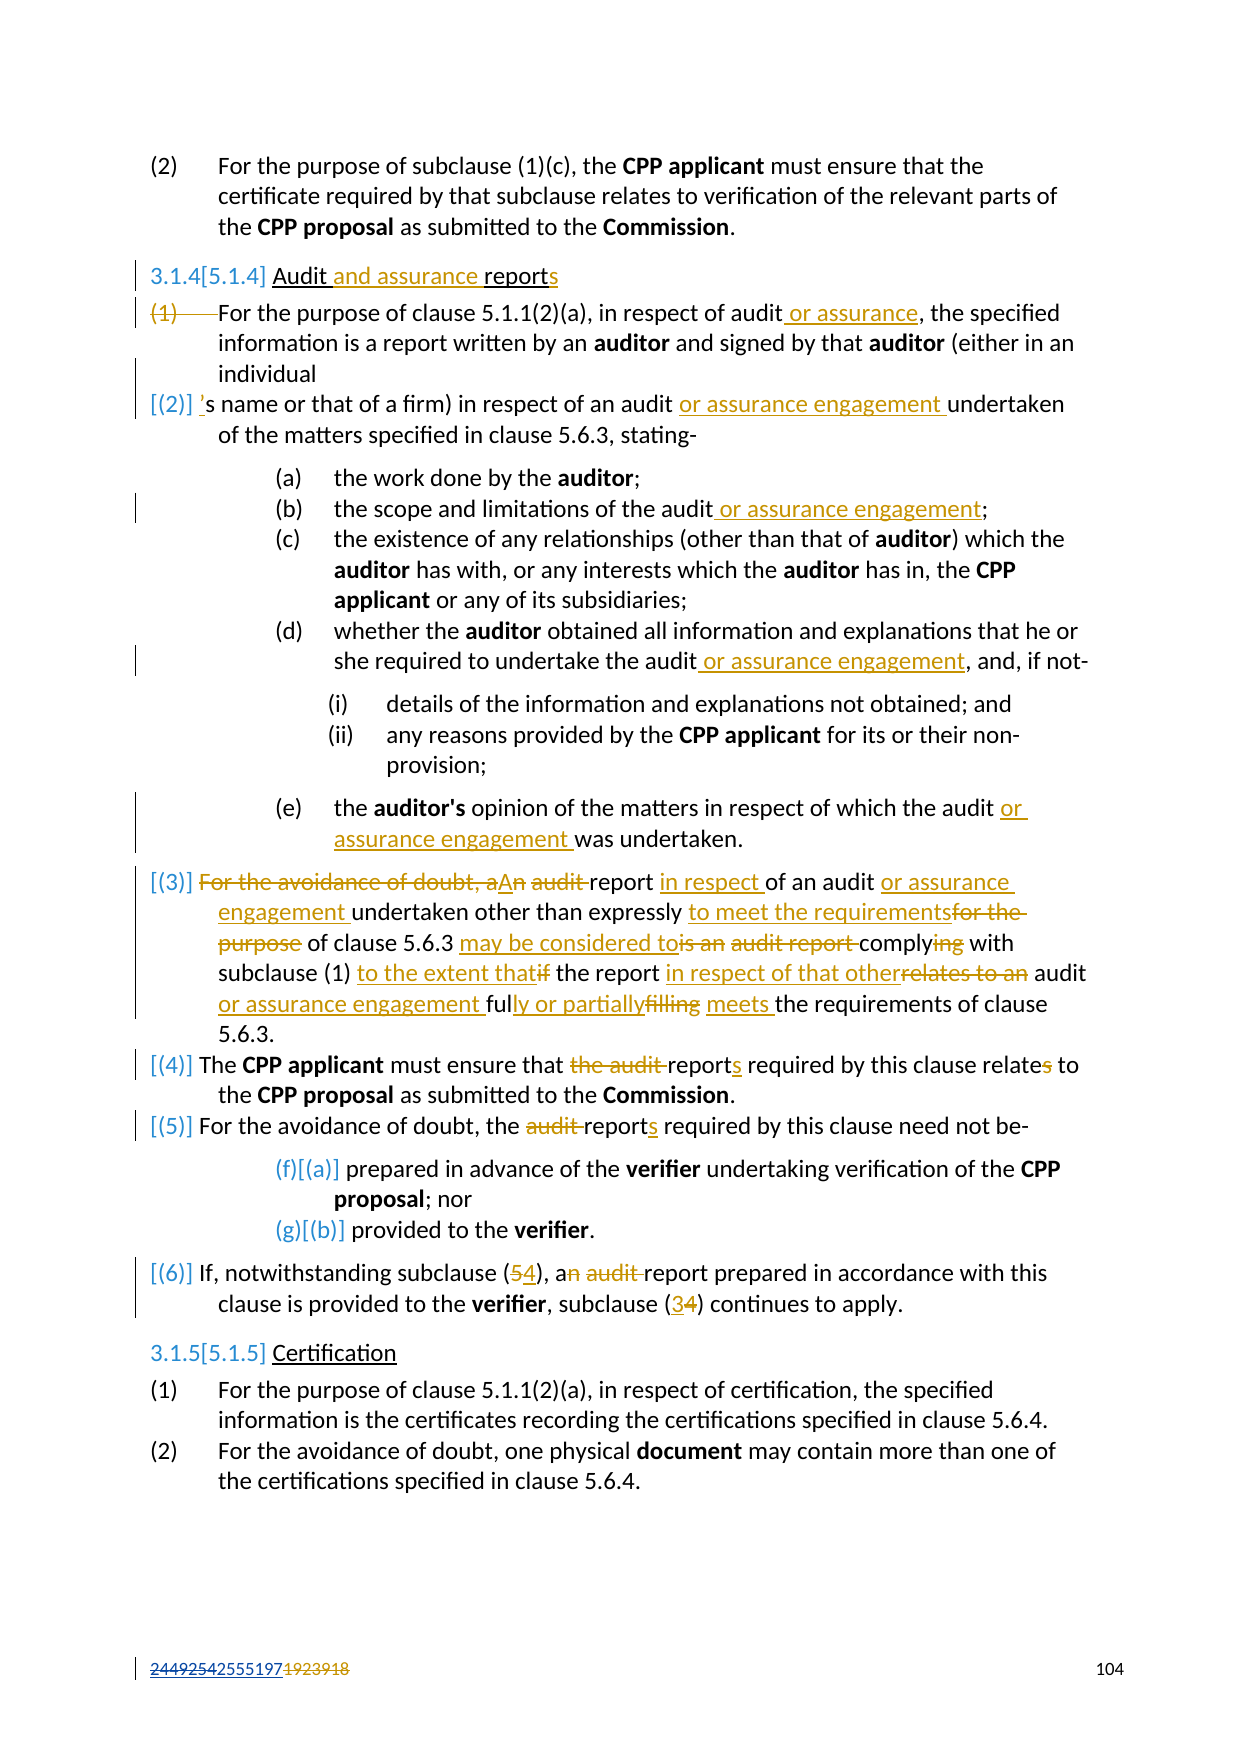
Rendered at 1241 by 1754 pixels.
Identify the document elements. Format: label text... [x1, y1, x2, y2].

subtitle any reasons provided by the CPP applicant for its or their non-provision; [327, 719, 1090, 780]
subtitle the work done by the auditor; [275, 462, 1090, 493]
subtitle report of an audit undertaken other than expressly of clause 5.6.3 comply with subclause (1) the report audit ful the requirements of clause 5.6.3. [150, 866, 1090, 1049]
subtitle If, notwithstanding subclause (), a report prepared in accordance with this clause is provided to the verifier, subclause () continues to apply. [150, 1257, 1090, 1318]
subtitle Certification [150, 1337, 1090, 1367]
subtitle The CPP applicant must ensure that report required by this clause relate to the CPP proposal as submitted to the Commission. [150, 1049, 1090, 1110]
subtitle details of the information and explanations not obtained; and [327, 688, 1090, 719]
subtitle For the avoidance of doubt, one physical document may contain more than one of the certifications specified in clause 5.6.4. [150, 1435, 1090, 1496]
subtitle For the purpose of clause 5.1.1(2)(a), in respect of certification, the specified information is the certificates recording the certifications specified in clause 5.6.4. [150, 1374, 1090, 1435]
subtitle the existence of any relationships (other than that of auditor) which the auditor has with, or any interests which the auditor has in, the CPP applicant or any of its subsidiaries; [275, 523, 1090, 615]
subtitle For the purpose of subclause (1)(c), the CPP applicant must ensure that the certificate required by that subclause relates to verification of the relevant parts of the CPP proposal as submitted to the Commission. [150, 150, 1090, 242]
subtitle the auditor's opinion of the matters in respect of which the audit was undertaken. [275, 792, 1090, 853]
subtitle the scope and limitations of the audit; [275, 493, 1090, 523]
subtitle For the purpose of clause 5.1.1(2)(a), in respect of audit, the specified information is a report written by an auditor and signed by that auditor (either in an individual [150, 297, 1090, 389]
subtitle s name or that of a firm) in respect of an audit undertaken of the matters specified in clause 5.6.3, stating- [150, 389, 1090, 450]
subtitle whether the auditor obtained all information and explanations that he or she required to undertake the audit, and, if not- [275, 615, 1090, 676]
subtitle For the avoidance of doubt, the report required by this clause need not be- [150, 1110, 1090, 1141]
subtitle provided to the verifier. [275, 1214, 1090, 1245]
subtitle prepared in advance of the verifier undertaking verification of the CPP proposal; nor [275, 1153, 1090, 1214]
subtitle Audit report [150, 260, 1090, 291]
